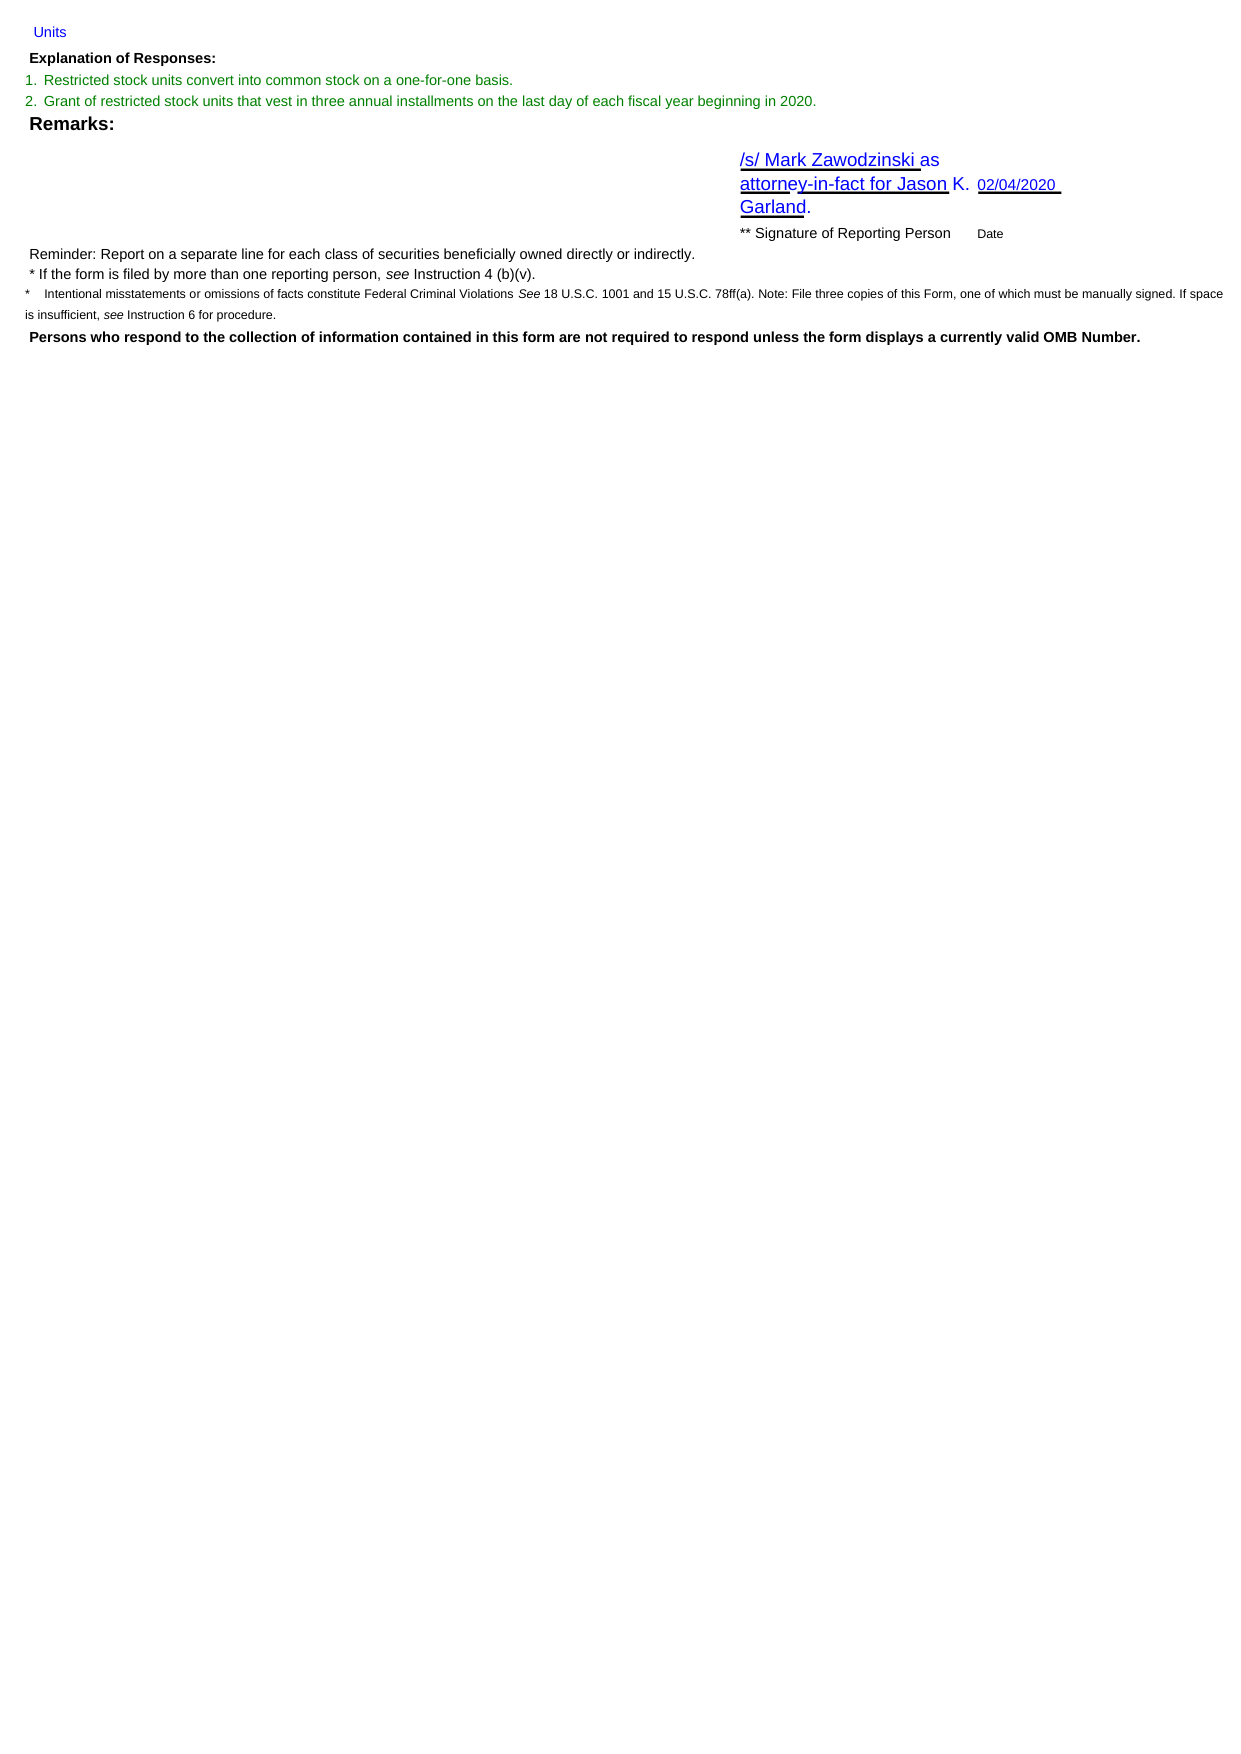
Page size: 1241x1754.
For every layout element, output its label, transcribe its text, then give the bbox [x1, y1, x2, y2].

text /s/ Mark Zawodzinski as [739, 149, 1226, 171]
text attorney-in-fact for Jason K. 02/04/2020 [739, 173, 1226, 194]
text ** Signature of Reporting Person Date [739, 224, 1226, 241]
text Garland. [739, 196, 1226, 218]
list Grant of restricted stock units that vest in three annual installments on the last day of each fiscal year beginning in 2020. [25, 92, 1226, 109]
text Explanation of Responses: [29, 50, 1226, 67]
list Intentional misstatements or omissions of facts constitute Federal Criminal Violations See 18 U.S.C. 1001 and 15 U.S.C. 78ff(a). Note: File three copies of this Form, one of which must be manually signed. If space is insufficient, see Instruction 6 for procedure. [25, 287, 1226, 322]
text Reminder: Report on a separate line for each class of securities beneficially owned directly or indirectly. [29, 246, 1226, 262]
text * If the form is filed by more than one reporting person, see Instruction 4 (b)(v). [29, 265, 1226, 282]
text Remarks: [29, 113, 1226, 134]
text Persons who respond to the collection of information contained in this form are not required to respond unless the form displays a currently valid OMB Number. [29, 328, 1226, 345]
list Restricted stock units convert into common stock on a one-for-one basis. [25, 71, 1226, 88]
text Units [33, 23, 1226, 40]
